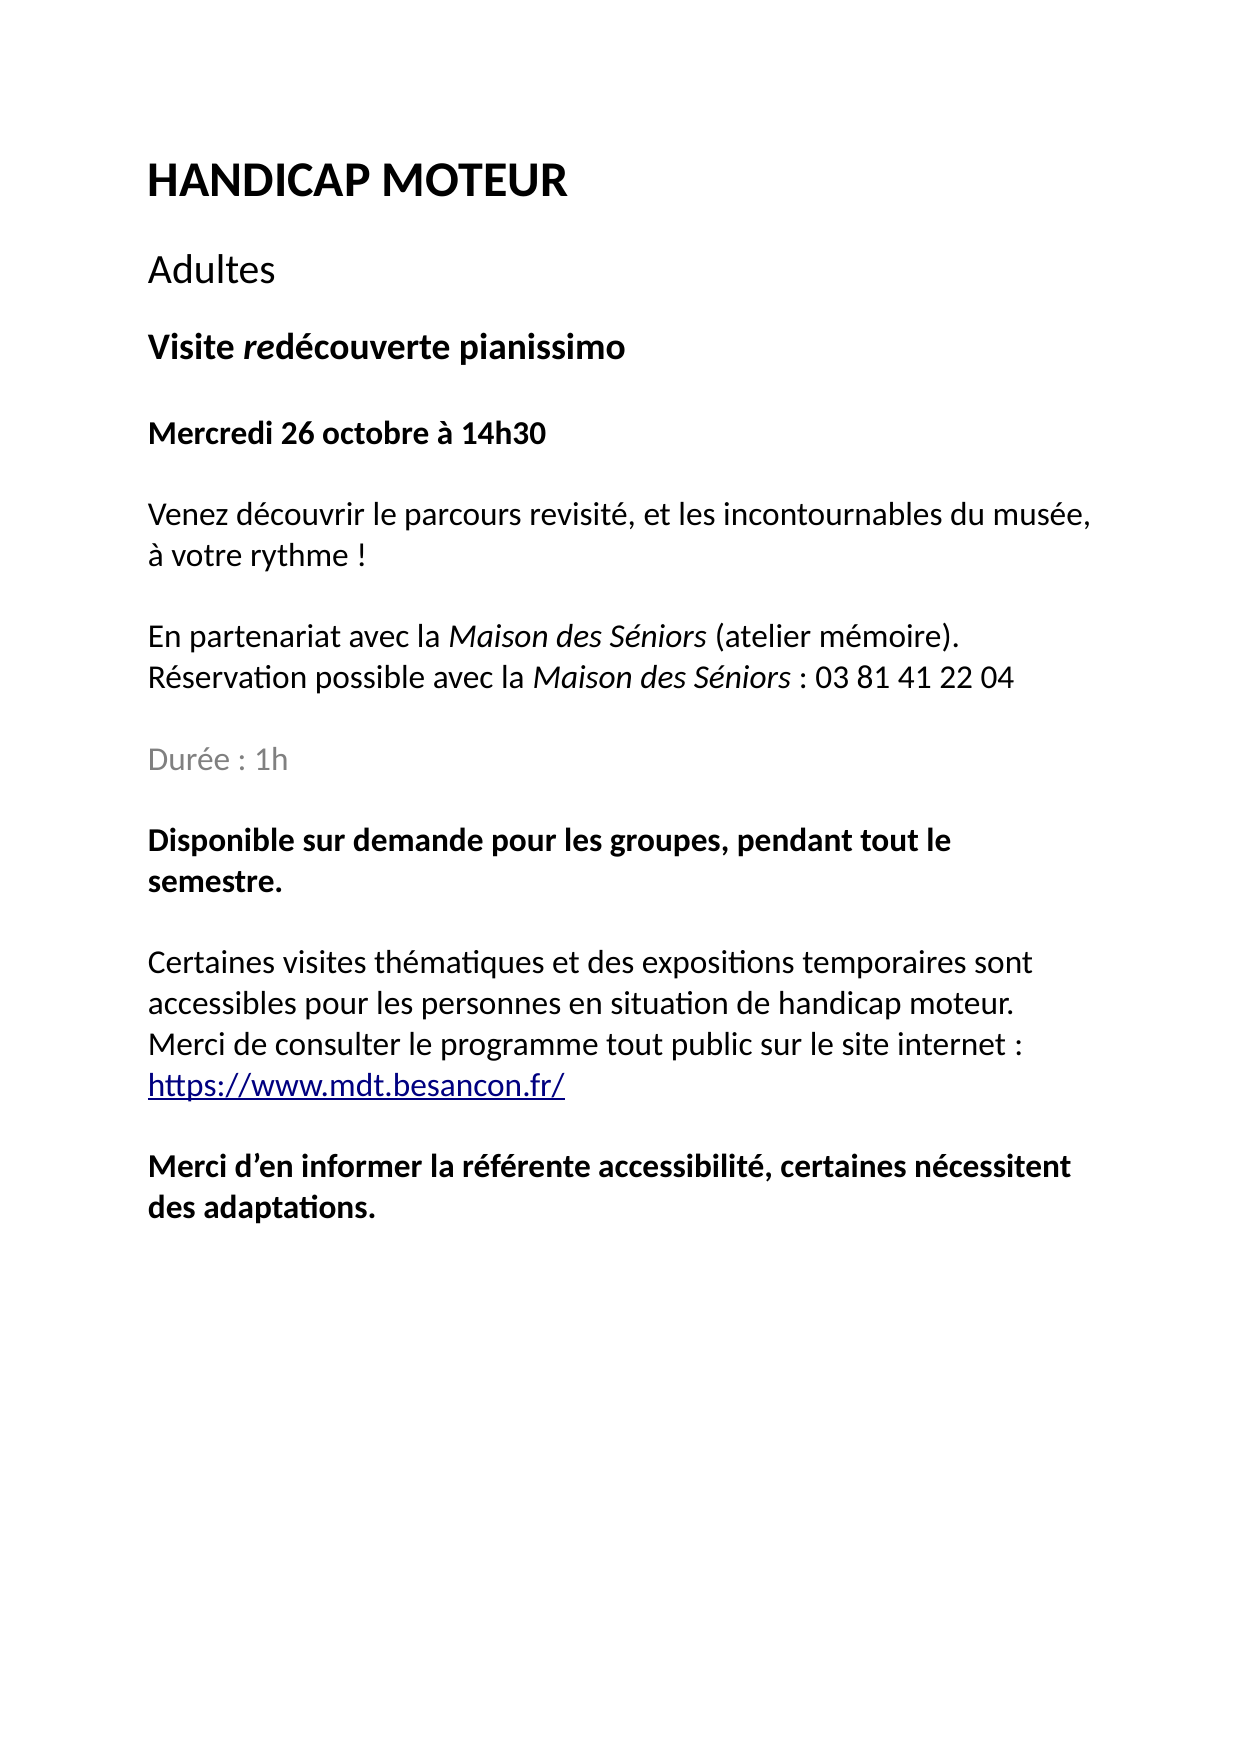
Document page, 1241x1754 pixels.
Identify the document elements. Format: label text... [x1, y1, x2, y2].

subtitle HANDICAP MOTEUR [148, 148, 1093, 209]
text Disponible sur demande pour les groupes, pendant tout le semestre. [148, 819, 1093, 901]
text Certaines visites thématiques et des expositions temporaires sont accessibles pour les personnes en situation de handicap moteur. [148, 941, 1093, 1023]
text En partenariat avec la Maison des Séniors (atelier mémoire). [148, 616, 1093, 656]
text https://www.mdt.besancon.fr/ [148, 1063, 1093, 1104]
text Visite redécouverte pianissimo [148, 323, 1093, 369]
text Mercredi 26 octobre à 14h30 [148, 412, 1093, 453]
subtitle Adultes [148, 243, 1093, 294]
text Durée : 1h [148, 738, 1093, 778]
text Venez découvrir le parcours revisité, et les incontournables du musée, à votre rythme ! [148, 493, 1093, 575]
text Réservation possible avec la Maison des Séniors : 03 81 41 22 04 [148, 656, 1093, 697]
text Merci d’en informer la référente accessibilité, certaines nécessitent des adaptations. [148, 1145, 1093, 1226]
text Merci de consulter le programme tout public sur le site internet : [148, 1023, 1093, 1063]
